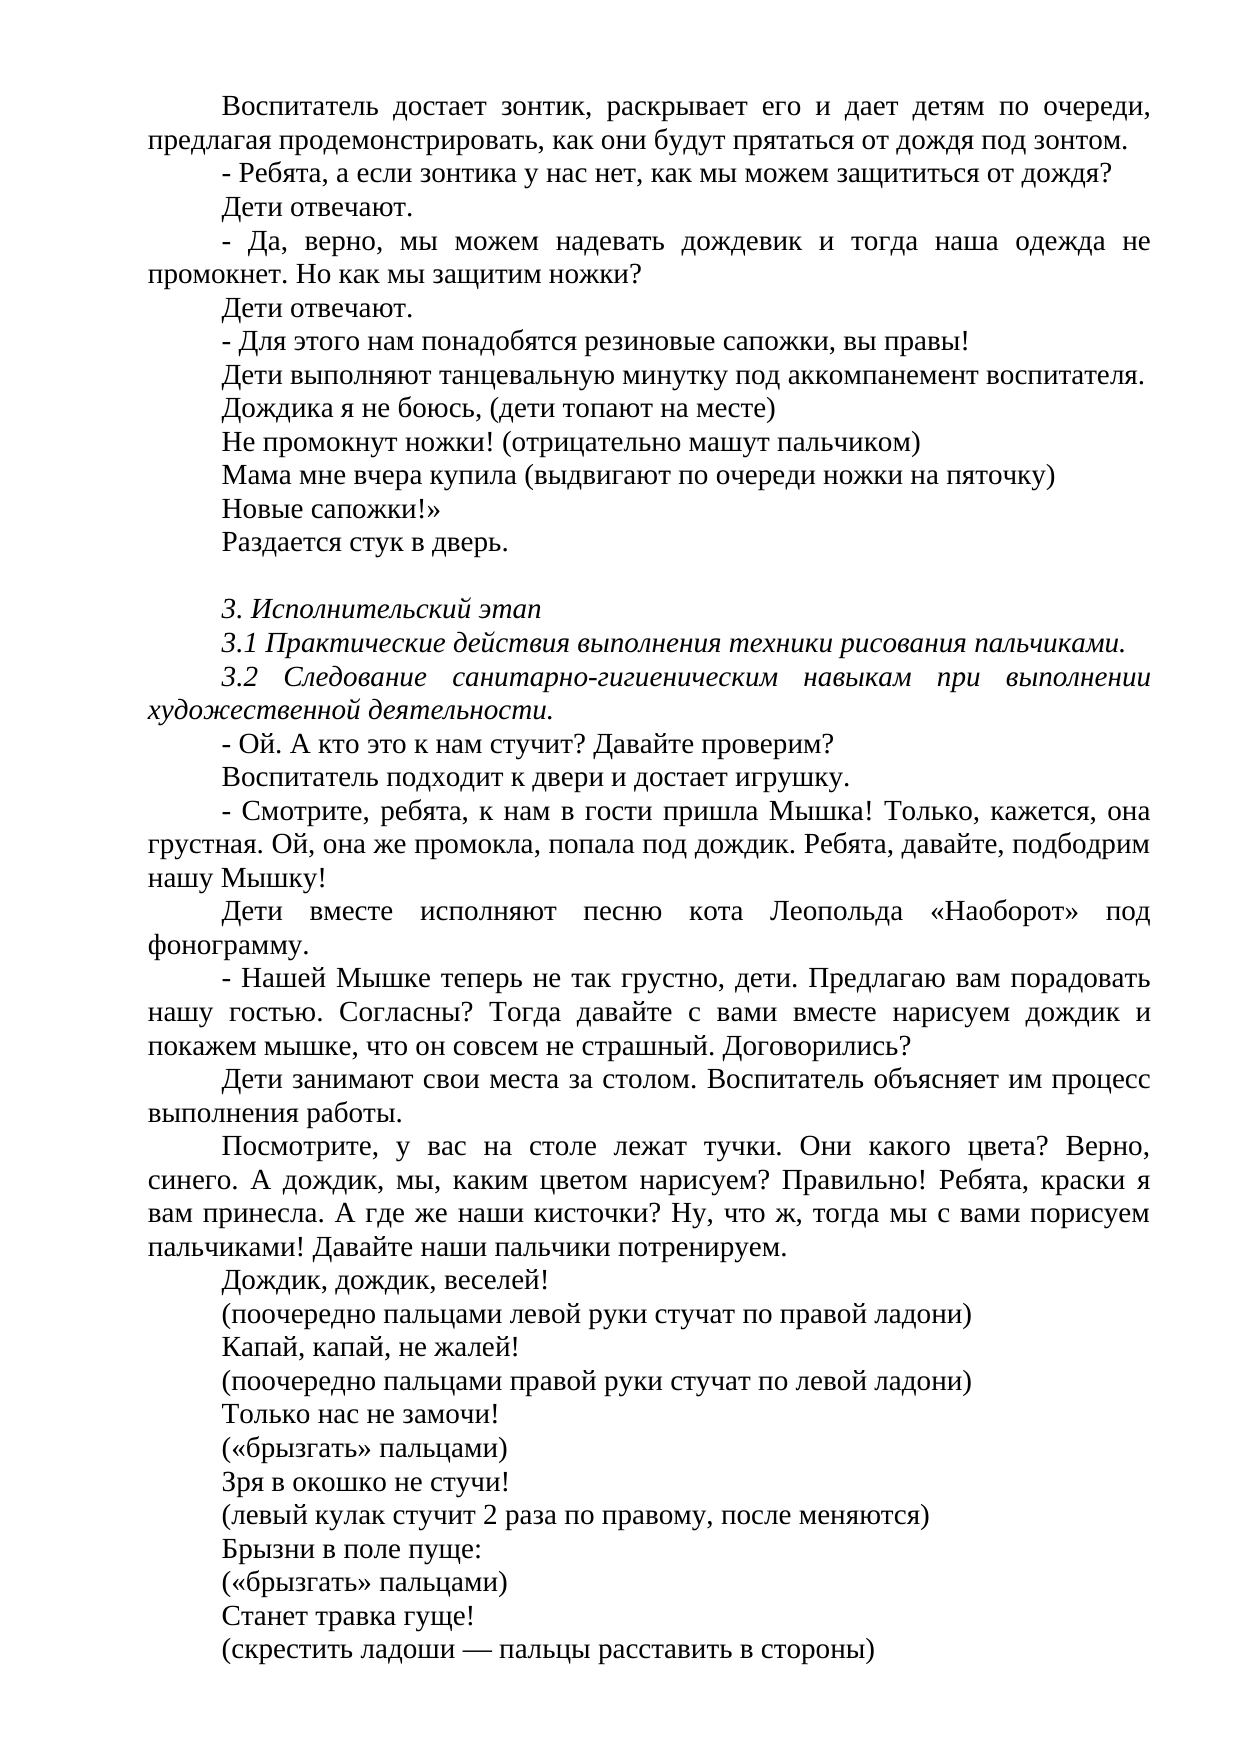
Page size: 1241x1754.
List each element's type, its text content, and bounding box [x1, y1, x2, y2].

text - Ребята, а если зонтика у нас нет, как мы можем защититься от дождя? [148, 156, 1152, 189]
text («брызгать» пальцами) [148, 1564, 1152, 1598]
text Воспитатель подходит к двери и достает игрушку. [148, 759, 1152, 793]
text Новые сапожки!» [148, 491, 1152, 524]
text Дети выполняют танцевальную минутку под аккомпанемент воспитателя. [148, 357, 1152, 390]
text - Ой. А кто это к нам стучит? Давайте проверим? [148, 726, 1152, 759]
text Брызни в поле пуще: [148, 1531, 1152, 1564]
text Не промокнут ножки! (отрицательно машут пальчиком) [148, 424, 1152, 457]
text - Да, верно, мы можем надевать дождевик и тогда наша одежда не промокнет. Но как мы защитим ножки? [148, 223, 1152, 290]
text (левый кулак стучит 2 раза по правому, после меняются) [148, 1497, 1152, 1531]
text (поочередно пальцами левой руки стучат по правой ладони) [148, 1296, 1152, 1329]
text Станет травка гуще! [148, 1598, 1152, 1631]
text Дети отвечают. [148, 290, 1152, 323]
text Зря в окошко не стучи! [148, 1464, 1152, 1497]
text Дождика я не боюсь, (дети топают на месте) [148, 390, 1152, 424]
text 3. Исполнительский этап [148, 592, 1152, 625]
text - Смотрите, ребята, к нам в гости пришла Мышка! Только, кажется, она грустная. Ой, она же промокла, попала под дождик. Ребята, давайте, подбодрим нашу Мышку! [148, 793, 1152, 893]
text («брызгать» пальцами) [148, 1430, 1152, 1464]
text 3.2 Следование санитарно-гигиеническим навыкам при выполнении художественной деятельности. [148, 659, 1152, 726]
text Посмотрите, у вас на столе лежат тучки. Они какого цвета? Верно, синего. А дождик, мы, каким цветом нарисуем? Правильно! Ребята, краски я вам принесла. А где же наши кисточки? Ну, что ж, тогда мы с вами порисуем пальчиками! Давайте наши пальчики потренируем. [148, 1128, 1152, 1262]
text (скрестить ладоши — пальцы расставить в стороны) [148, 1631, 1152, 1665]
text Раздается стук в дверь. [148, 524, 1152, 558]
text Дети занимают свои места за столом. Воспитатель объясняет им процесс выполнения работы. [148, 1061, 1152, 1128]
text 3.1 Практические действия выполнения техники рисования пальчиками. [148, 625, 1152, 659]
text Капай, капай, не жалей! [148, 1329, 1152, 1363]
text (поочередно пальцами правой руки стучат по левой ладони) [148, 1363, 1152, 1397]
text Мама мне вчера купила (выдвигают по очереди ножки на пяточку) [148, 457, 1152, 491]
text Только нас не замочи! [148, 1397, 1152, 1430]
text Дети отвечают. [148, 189, 1152, 223]
text - Нашей Мышке теперь не так грустно, дети. Предлагаю вам порадовать нашу гостью. Согласны? Тогда давайте с вами вместе нарисуем дождик и покажем мышке, что он совсем не страшный. Договорились? [148, 961, 1152, 1061]
text - Для этого нам понадобятся резиновые сапожки, вы правы! [148, 323, 1152, 357]
text Воспитатель достает зонтик, раскрывает его и дает детям по очереди, предлагая продемонстрировать, как они будут прятаться от дождя под зонтом. [148, 88, 1152, 156]
text Дождик, дождик, веселей! [148, 1262, 1152, 1296]
text Дети вместе исполняют песню кота Леопольда «Наоборот» под фонограмму. [148, 893, 1152, 961]
